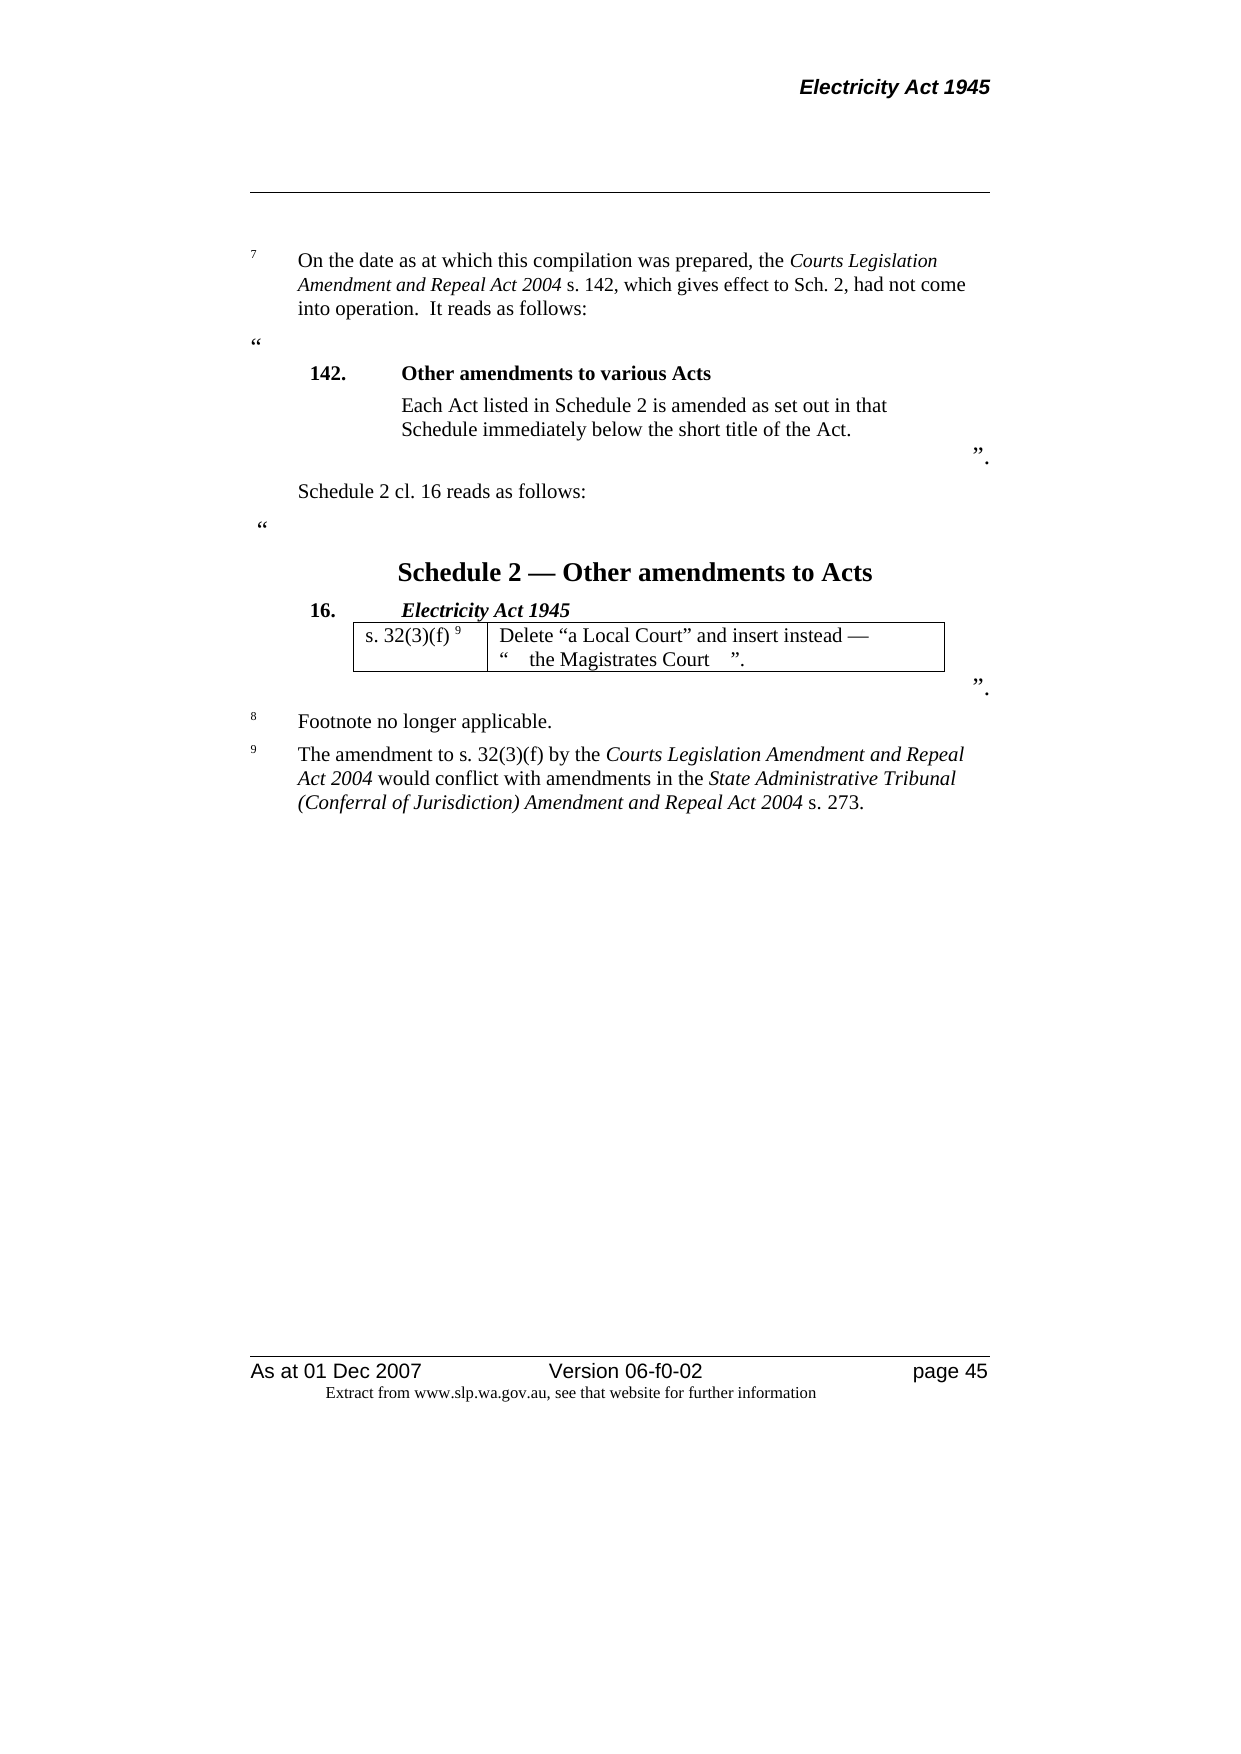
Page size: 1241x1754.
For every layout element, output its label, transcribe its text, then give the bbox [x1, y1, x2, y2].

table_header Delete “a Local Court” and insert instead — “ the Magistrates Court ”. [488, 623, 944, 671]
text “ [250, 332, 990, 361]
text Each Act listed in Schedule 2 is amended as set out in that Schedule immediately below the short title of the Act. [312, 393, 960, 441]
text Schedule 2 cl. 16 reads as follows: [250, 478, 990, 503]
text ”. [250, 441, 990, 470]
text 8 Footnote no longer applicable. [250, 709, 990, 733]
text 9 The amendment to s. 32(3)(f) by the Courts Legislation Amendment and Repeal Act 2004 would conflict with amendments in the State Administrative Tribunal (Conferral of Jurisdiction) Amendment and Repeal Act 2004 s. 273. [250, 742, 990, 814]
subtitle 142. Other amendments to various Acts [309, 361, 960, 385]
text “ [250, 515, 990, 544]
text 7 On the date as at which this compilation was prepared, the Courts Legislation Amendment and Repeal Act 2004 s. 142, which gives effect to Sch. 2, had not come into operation. It reads as follows: [250, 247, 990, 320]
text ”. [250, 672, 990, 701]
subtitle Schedule 2 — Other amendments to Acts [309, 556, 960, 587]
subtitle 16. Electricity Act 1945 [309, 598, 960, 622]
table_header s. 32(3)(f) 9 [354, 623, 487, 671]
